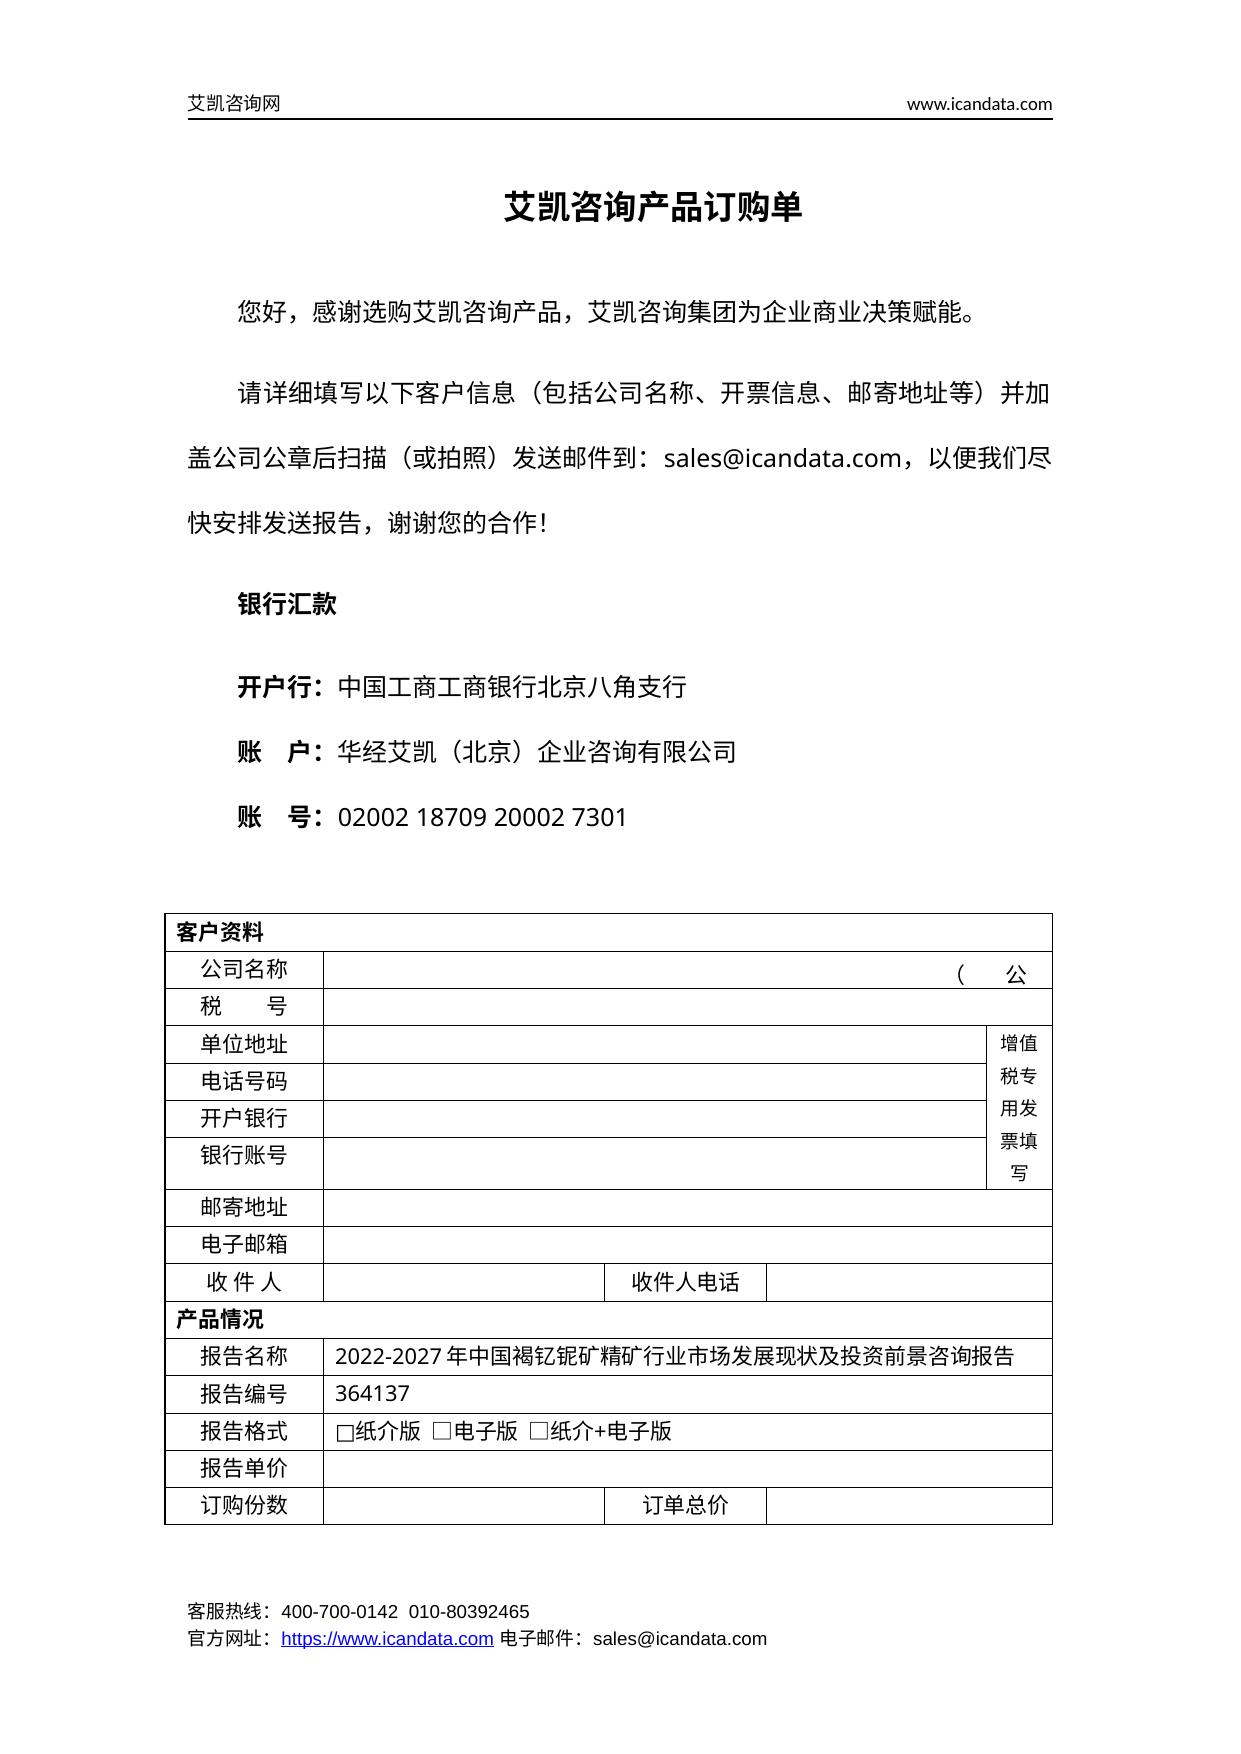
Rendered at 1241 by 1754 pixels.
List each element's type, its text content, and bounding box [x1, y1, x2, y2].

table_cell 报告单价 [166, 1451, 323, 1487]
table_cell 报告名称 [166, 1339, 323, 1375]
table_cell 单位地址 [166, 1026, 323, 1062]
table_cell 产品情况 [166, 1302, 1052, 1338]
table_cell 电话号码 [166, 1064, 323, 1100]
table_cell 2022-2027年中国褐钇铌矿精矿行业市场发展现状及投资前景咨询报告 [324, 1339, 1052, 1375]
text 账 号：02002 18709 20002 7301 [187, 783, 1053, 848]
table_cell [324, 1488, 604, 1524]
table_cell 报告格式 [166, 1414, 323, 1450]
table_cell [324, 1451, 1052, 1487]
table_cell 公司名称 [166, 952, 323, 988]
text 账 户：华经艾凯（北京）企业咨询有限公司 [187, 718, 1053, 783]
text 艾凯咨询产品订购单 [187, 172, 1053, 237]
table_cell □纸介版 □电子版 □纸介+电子版 [324, 1414, 1052, 1450]
table_header 客户资料 [166, 914, 1052, 951]
table_cell [767, 1264, 1052, 1301]
table_cell [324, 1064, 986, 1100]
table_cell 邮寄地址 [166, 1190, 323, 1226]
table_cell 订单总价 [605, 1488, 766, 1524]
table_cell [324, 1026, 986, 1062]
table_cell [324, 1138, 986, 1189]
table_cell 开户银行 [166, 1101, 323, 1137]
table_cell [324, 1227, 1052, 1263]
table_cell 税 号 [166, 989, 323, 1025]
table_cell 364137 [324, 1376, 1052, 1412]
table_cell 增值税专用发票填写 [987, 1026, 1052, 1189]
table_cell [324, 1264, 604, 1301]
table_cell 收 件 人 [166, 1264, 323, 1301]
text 您好，感谢选购艾凯咨询产品，艾凯咨询集团为企业商业决策赋能。 [187, 278, 1053, 343]
text 开户行：中国工商工商银行北京八角支行 [187, 653, 1053, 718]
table_cell [324, 989, 1052, 1025]
table_cell [324, 1190, 1052, 1226]
table_cell [324, 952, 1052, 988]
table_cell 报告编号 [166, 1376, 323, 1412]
table_cell 银行账号 [166, 1138, 323, 1189]
table_cell 订购份数 [166, 1488, 323, 1524]
table_cell 电子邮箱 [166, 1227, 323, 1263]
table_cell 收件人电话 [605, 1264, 766, 1301]
table_cell [767, 1488, 1052, 1524]
text 银行汇款 [187, 570, 1053, 635]
table_cell [324, 1101, 986, 1137]
text 请详细填写以下客户信息（包括公司名称、开票信息、邮寄地址等）并加盖公司公章后扫描（或拍照）发送邮件到：sales@icandata.com，以便我们尽快安排发送报告，谢谢您的合作！ [187, 359, 1053, 554]
